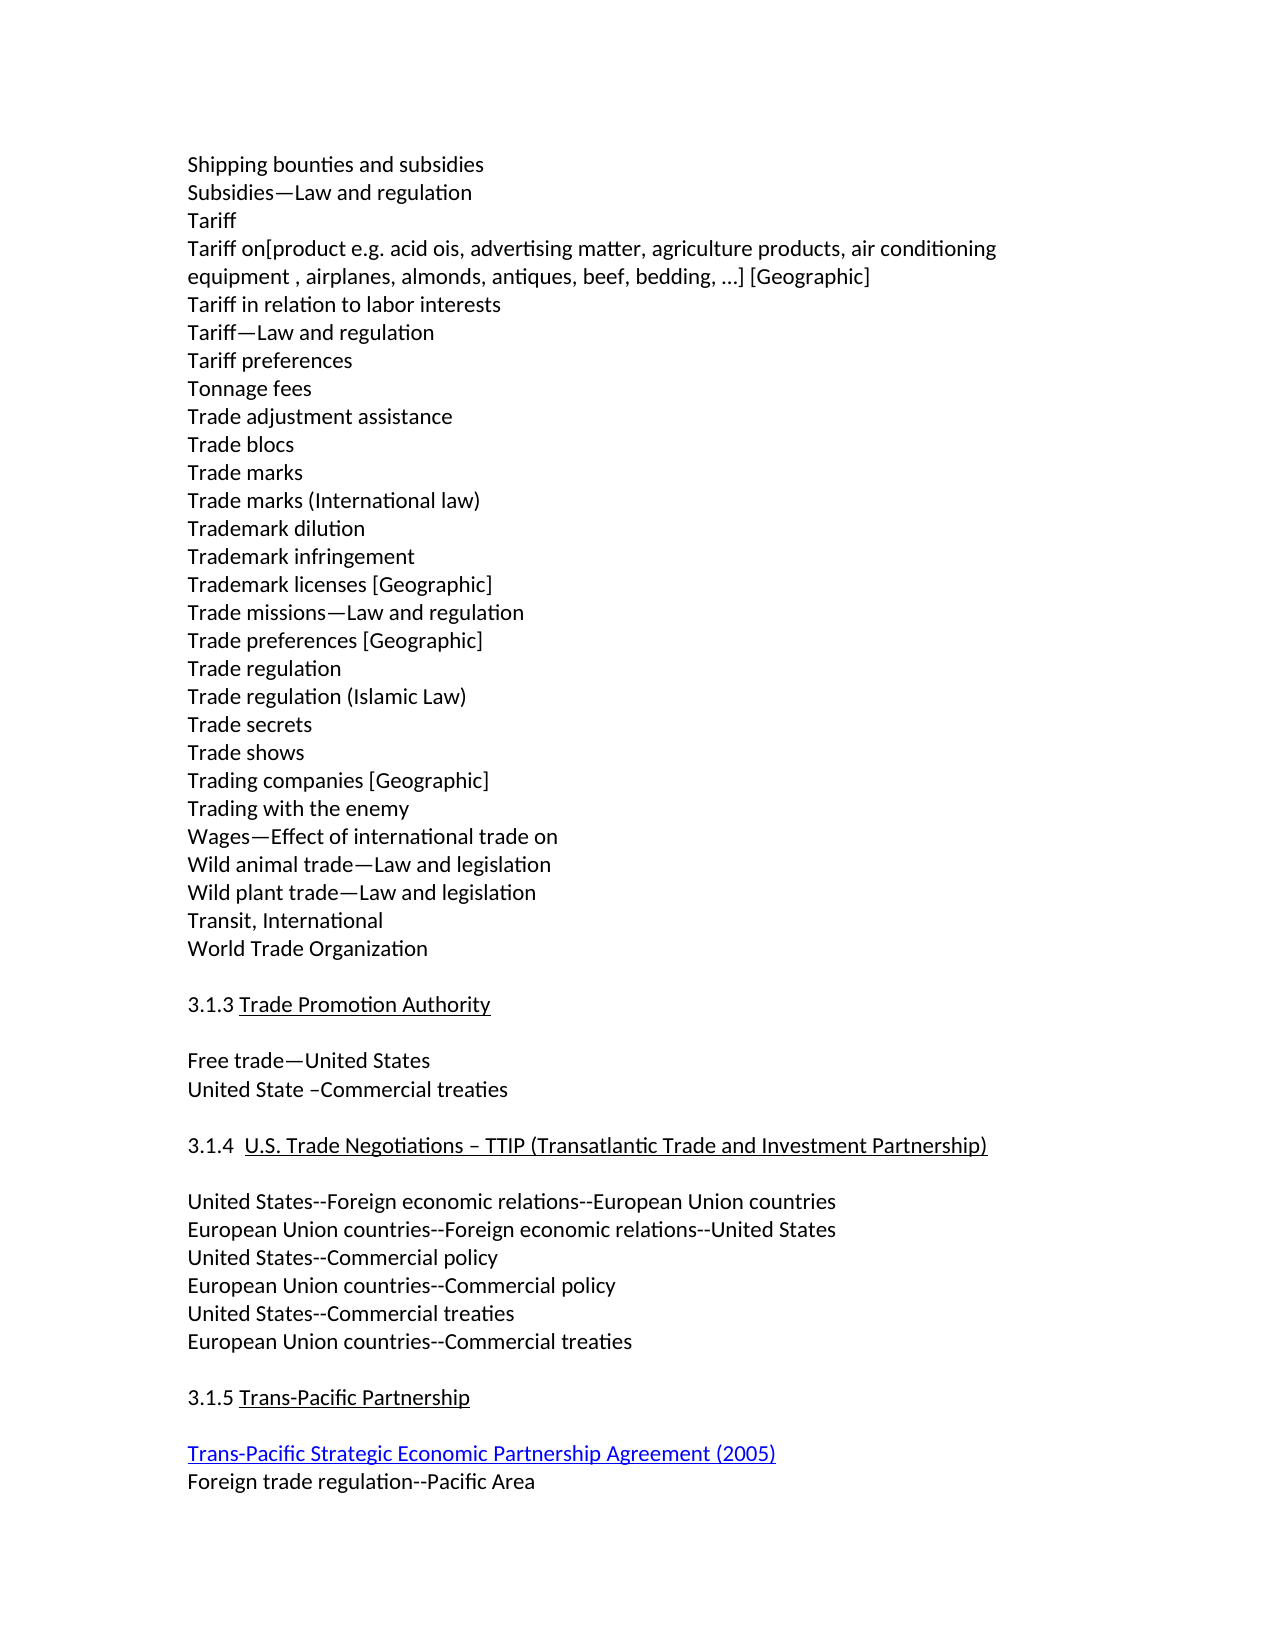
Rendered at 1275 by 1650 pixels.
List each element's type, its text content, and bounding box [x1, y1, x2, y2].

text United States--Foreign economic relations--European Union countries [187, 1187, 1087, 1215]
text Subsidies—Law and regulation [187, 178, 1087, 206]
text European Union countries--Commercial treaties [187, 1327, 1087, 1355]
text Trading with the enemy [187, 794, 1087, 822]
text European Union countries--Foreign economic relations--United States [187, 1215, 1087, 1243]
text Trans-Pacific Strategic Economic Partnership Agreement (2005) [187, 1439, 1087, 1467]
text United States--Commercial treaties [187, 1299, 1087, 1327]
text Trademark infringement [187, 542, 1087, 570]
text Trademark dilution [187, 514, 1087, 542]
text Tariff [187, 206, 1087, 234]
text United States--Commercial policy [187, 1243, 1087, 1271]
text Trademark licenses [Geographic] [187, 570, 1087, 598]
text 3.1.3 Trade Promotion Authority [187, 991, 1087, 1019]
text Tariff in relation to labor interests [187, 290, 1087, 318]
text Tariff preferences [187, 346, 1087, 374]
text United State –Commercial treaties [187, 1075, 1087, 1103]
text Free trade—United States [187, 1047, 1087, 1075]
text 3.1.4 U.S. Trade Negotiations – TTIP (Transatlantic Trade and Investment Partnership) [187, 1131, 1087, 1159]
text Trade preferences [Geographic] [187, 626, 1087, 654]
text Trade marks [187, 458, 1087, 486]
text Shipping bounties and subsidies [187, 150, 1087, 178]
text Wild plant trade—Law and legislation [187, 878, 1087, 907]
text Trade secrets [187, 710, 1087, 738]
text Trade missions—Law and regulation [187, 598, 1087, 626]
text European Union countries--Commercial policy [187, 1271, 1087, 1299]
text Tariff on[product e.g. acid ois, advertising matter, agriculture products, air conditioning equipment , airplanes, almonds, antiques, beef, bedding, …] [Geographic] [187, 234, 1087, 290]
text Wages—Effect of international trade on [187, 822, 1087, 851]
text Trade shows [187, 738, 1087, 766]
text Wild animal trade—Law and legislation [187, 851, 1087, 878]
text Trade adjustment assistance [187, 402, 1087, 430]
text Trade marks (International law) [187, 486, 1087, 514]
text 3.1.5 Trans-Pacific Partnership [187, 1383, 1087, 1411]
text Trade regulation [187, 654, 1087, 682]
text Trade blocs [187, 430, 1087, 458]
text Trade regulation (Islamic Law) [187, 682, 1087, 710]
text Trading companies [Geographic] [187, 766, 1087, 794]
text Transit, International [187, 907, 1087, 934]
text Foreign trade regulation--Pacific Area [187, 1467, 1087, 1495]
text Tariff—Law and regulation [187, 318, 1087, 346]
text Tonnage fees [187, 374, 1087, 402]
text World Trade Organization [187, 934, 1087, 963]
